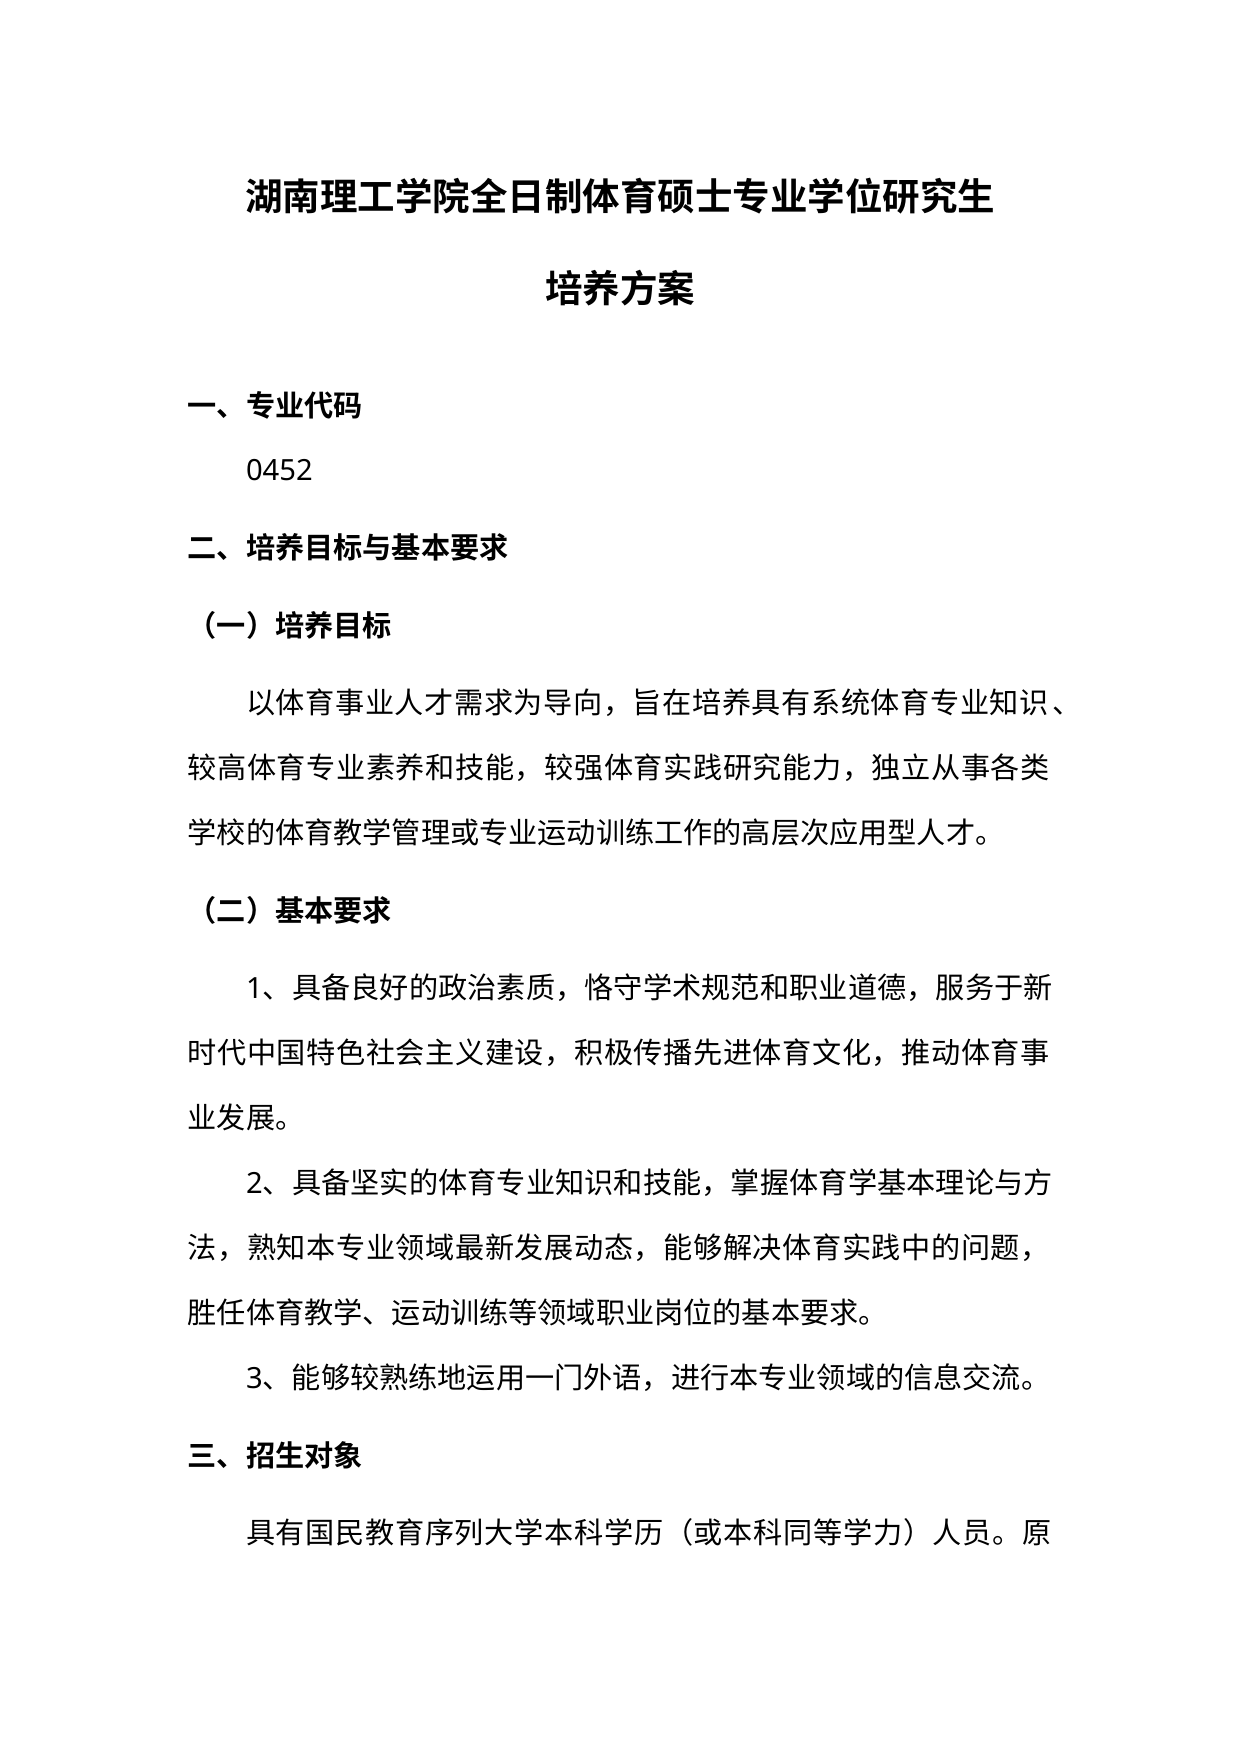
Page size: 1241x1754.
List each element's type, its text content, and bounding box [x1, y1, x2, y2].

text 1、具备良好的政治素质，恪守学术规范和职业道德，服务于新时代中国特色社会主义建设，积极传播先进体育文化，推动体育事业发展。 [187, 954, 1053, 1149]
text 三、招生对象 [187, 1421, 1053, 1486]
text 0452 [187, 436, 1053, 501]
text 2、具备坚实的体育专业知识和技能，掌握体育学基本理论与方法，熟知本专业领域最新发展动态，能够解决体育实践中的问题，胜任体育教学、运动训练等领域职业岗位的基本要求。 [187, 1149, 1053, 1344]
text （一）培养目标 [187, 591, 1053, 656]
text 二、培养目标与基本要求 [187, 514, 1053, 579]
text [187, 1499, 1053, 1564]
text 一、专业代码 [187, 371, 1053, 436]
text （二）基本要求 [187, 876, 1053, 941]
text 培养方案 [187, 254, 1053, 319]
text 湖南理工学院全日制体育硕士专业学位研究生 [187, 162, 1053, 227]
text 以体育事业人才需求为导向，旨在培养具有系统体育专业知识、较高体育专业素养和技能，较强体育实践研究能力，独立从事各类学校的体育教学管理或专业运动训练工作的高层次应用型人才。 [187, 669, 1053, 864]
text 3、能够较熟练地运用一门外语，进行本专业领域的信息交流。 [187, 1344, 1053, 1409]
